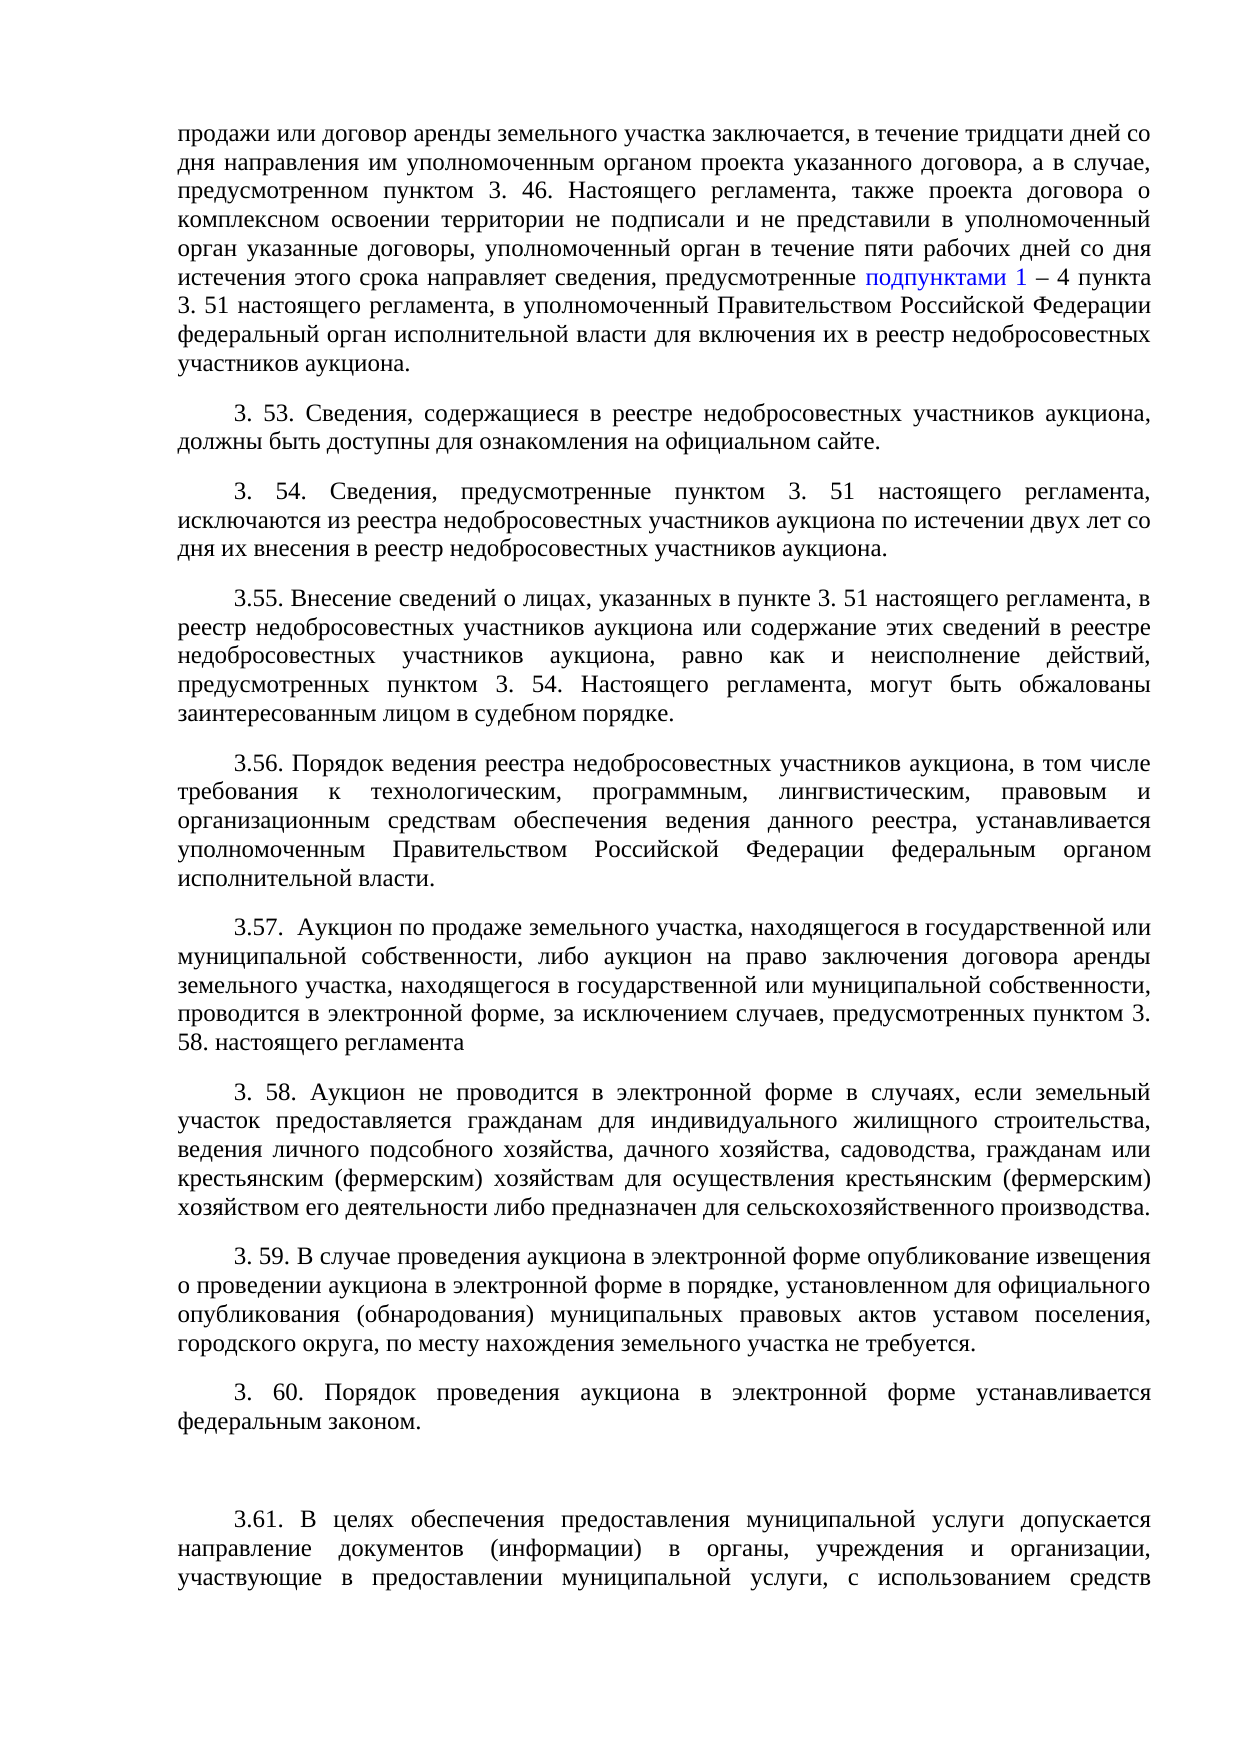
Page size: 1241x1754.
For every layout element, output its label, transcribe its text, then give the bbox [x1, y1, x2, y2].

text 3.57. Аукцион по продаже земельного участка, находящегося в государственной или муниципальной собственности, либо аукцион на право заключения договора аренды земельного участка, находящегося в государственной или муниципальной собственности, проводится в электронной форме, за исключением случаев, предусмотренных пунктом 3. 58. настоящего регламента [177, 912, 1152, 1056]
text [177, 118, 1152, 377]
text 3. 58. Аукцион не проводится в электронной форме в случаях, если земельный участок предоставляется гражданам для индивидуального жилищного строительства, ведения личного подсобного хозяйства, дачного хозяйства, садоводства, гражданам или крестьянским (фермерским) хозяйствам для осуществления крестьянским (фермерским) хозяйством его деятельности либо предназначен для сельскохозяйственного производства. [177, 1077, 1152, 1221]
text 3.56. Порядок ведения реестра недобросовестных участников аукциона, в том числе требования к технологическим, программным, лингвистическим, правовым и организационным средствам обеспечения ведения данного реестра, устанавливается уполномоченным Правительством Российской Федерации федеральным органом исполнительной власти. [177, 748, 1152, 891]
text 3. 60. Порядок проведения аукциона в электронной форме устанавливается федеральным законом. [177, 1377, 1152, 1435]
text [177, 1504, 1152, 1591]
text 3.55. Внесение сведений о лицах, указанных в пункте 3. 51 настоящего регламента, в реестр недобросовестных участников аукциона или содержание этих сведений в реестре недобросовестных участников аукциона, равно как и неисполнение действий, предусмотренных пунктом 3. 54. Настоящего регламента, могут быть обжалованы заинтересованным лицом в судебном порядке. [177, 583, 1152, 727]
text 3. 59. В случае проведения аукциона в электронной форме опубликование извещения о проведении аукциона в электронной форме в порядке, установленном для официального опубликования (обнародования) муниципальных правовых актов уставом поселения, городского округа, по месту нахождения земельного участка не требуется. [177, 1241, 1152, 1356]
text 3. 53. Сведения, содержащиеся в реестре недобросовестных участников аукциона, должны быть доступны для ознакомления на официальном сайте. [177, 398, 1152, 455]
text 3. 54. Сведения, предусмотренные пунктом 3. 51 настоящего регламента, исключаются из реестра недобросовестных участников аукциона по истечении двух лет со дня их внесения в реестр недобросовестных участников аукциона. [177, 476, 1152, 562]
